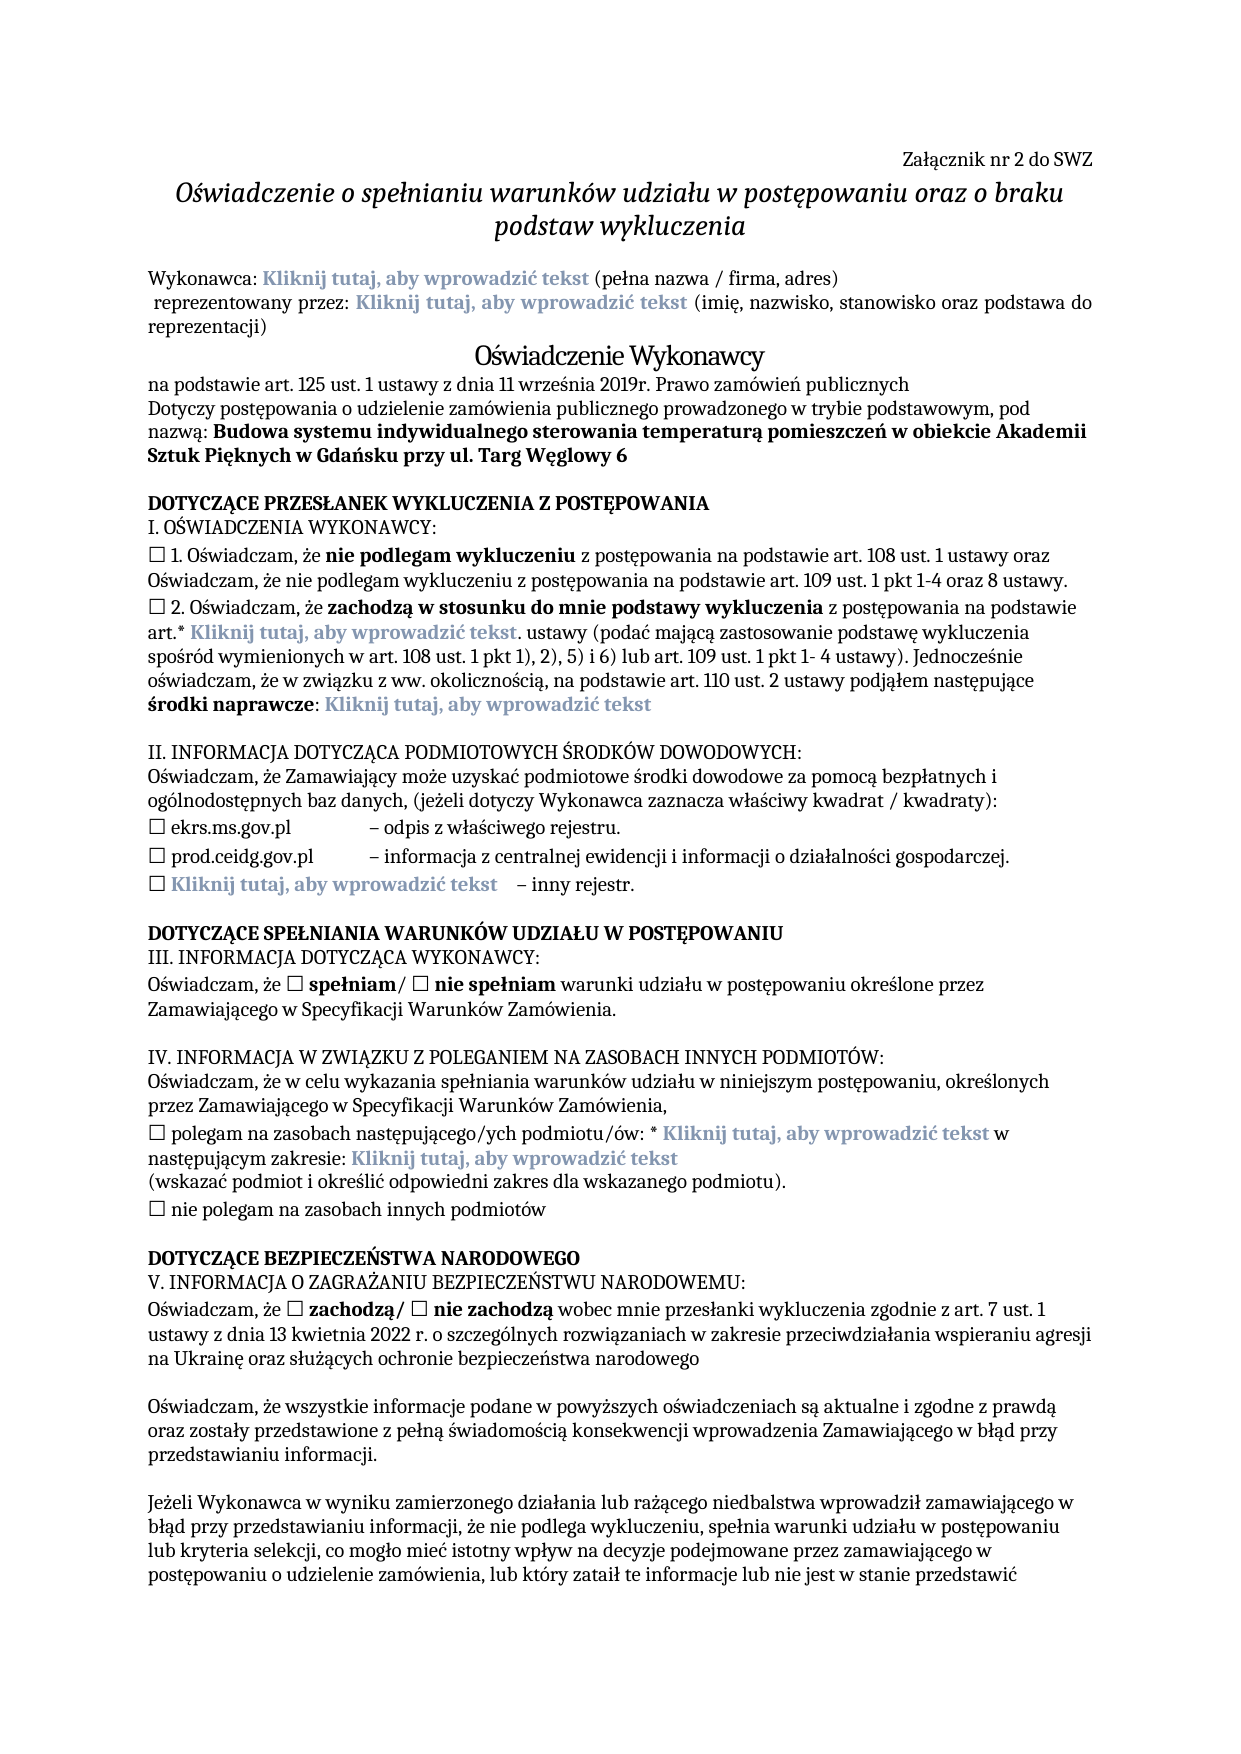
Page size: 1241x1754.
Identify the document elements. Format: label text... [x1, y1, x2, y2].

text DOTYCZĄCE SPEŁNIANIA WARUNKÓW UDZIAŁU W POSTĘPOWANIU [148, 922, 1093, 946]
subtitle Oświadczenie o spełnianiu warunków udziału w postępowaniu oraz o braku podstaw wykluczenia [148, 176, 1093, 243]
text Wykonawca: (pełna nazwa / firma, adres) [148, 267, 1093, 291]
text (wskazać podmiot i określić odpowiedni zakres dla wskazanego podmiotu). [148, 1170, 1093, 1194]
text Dotyczy postępowania o udzielenie zamówienia publicznego prowadzonego w trybie podstawowym, pod nazwą: Budowa systemu indywidualnego sterowania temperaturą pomieszczeń w obiekcie Akademii Sztuk Pięknych w Gdańsku przy ul. Targ Węglowy 6 [148, 396, 1093, 468]
text Oświadczam, że w celu wykazania spełniania warunków udziału w niniejszym postępowaniu, określonych przez Zamawiającego w Specyfikacji Warunków Zamówienia, [148, 1070, 1093, 1118]
text ekrs.ms.gov.pl – odpis z właściwego rejestru. [148, 812, 1093, 841]
text III. INFORMACJA DOTYCZĄCA WYKONAWCY: [148, 946, 1093, 969]
text Oświadczam, że wszystkie informacje podane w powyższych oświadczeniach są aktualne i zgodne z prawdą oraz zostały przedstawione z pełną świadomością konsekwencji wprowadzenia Zamawiającego w błąd przy przedstawianiu informacji. [148, 1395, 1093, 1467]
text V. INFORMACJA O ZAGRAŻANIU BEZPIECZEŃSTWU NARODOWEMU: [148, 1271, 1093, 1294]
text Oświadczam, że spełniam/ nie spełniam warunki udziału w postępowaniu określone przez Zamawiającego w Specyfikacji Warunków Zamówienia. [148, 969, 1093, 1022]
text nie polegam na zasobach innych podmiotów [148, 1194, 1093, 1223]
text I. OŚWIADCZENIA WYKONAWCY: [148, 516, 1093, 540]
text II. INFORMACJA DOTYCZĄCA PODMIOTOWYCH ŚRODKÓW DOWODOWYCH: [148, 741, 1093, 764]
title Oświadczenie Wykonawcy [148, 339, 1093, 372]
text prod.ceidg.gov.pl – informacja z centralnej ewidencji i informacji o działalności gospodarczej. [148, 841, 1093, 869]
text Oświadczam, że zachodzą/ nie zachodzą wobec mnie przesłanki wykluczenia zgodnie z art. 7 ust. 1 ustawy z dnia 13 kwietnia 2022 r. o szczególnych rozwiązaniach w zakresie przeciwdziałania wspieraniu agresji na Ukrainę oraz służących ochronie bezpieczeństwa narodowego [148, 1294, 1093, 1371]
text 1. Oświadczam, że nie podlegam wykluczeniu z postępowania na podstawie art. 108 ust. 1 ustawy oraz Oświadczam, że nie podlegam wykluczeniu z postępowania na podstawie art. 109 ust. 1 pkt 1-4 oraz 8 ustawy. [148, 540, 1093, 592]
text DOTYCZĄCE BEZPIECZEŃSTWA NARODOWEGO [148, 1247, 1093, 1271]
text IV. INFORMACJA W ZWIĄZKU Z POLEGANIEM NA ZASOBACH INNYCH PODMIOTÓW: [148, 1046, 1093, 1070]
text na podstawie art. 125 ust. 1 ustawy z dnia 11 września 2019r. Prawo zamówień publicznych [148, 372, 1093, 396]
text 2. Oświadczam, że zachodzą w stosunku do mnie podstawy wykluczenia z postępowania na podstawie art.* . ustawy (podać mającą zastosowanie podstawę wykluczenia spośród wymienionych w art. 108 ust. 1 pkt 1), 2), 5) i 6) lub art. 109 ust. 1 pkt 1- 4 ustawy). Jednocześnie oświadczam, że w związku z ww. okolicznością, na podstawie art. 110 ust. 2 ustawy podjąłem następujące środki naprawcze: [148, 592, 1093, 717]
text Załącznik nr 2 do SWZ [148, 148, 1093, 172]
text polegam na zasobach następującego/ych podmiotu/ów: * w następującym zakresie: [148, 1118, 1093, 1170]
text Oświadczam, że Zamawiający może uzyskać podmiotowe środki dowodowe za pomocą bezpłatnych i ogólnodostępnych baz danych, (jeżeli dotyczy Wykonawca zaznacza właściwy kwadrat / kwadraty): [148, 764, 1093, 812]
text reprezentowany przez: (imię, nazwisko, stanowisko oraz podstawa do reprezentacji) [148, 291, 1093, 339]
text – inny rejestr. [148, 869, 1093, 898]
text DOTYCZĄCE PRZESŁANEK WYKLUCZENIA Z POSTĘPOWANIA [148, 492, 1093, 516]
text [148, 1491, 1093, 1586]
